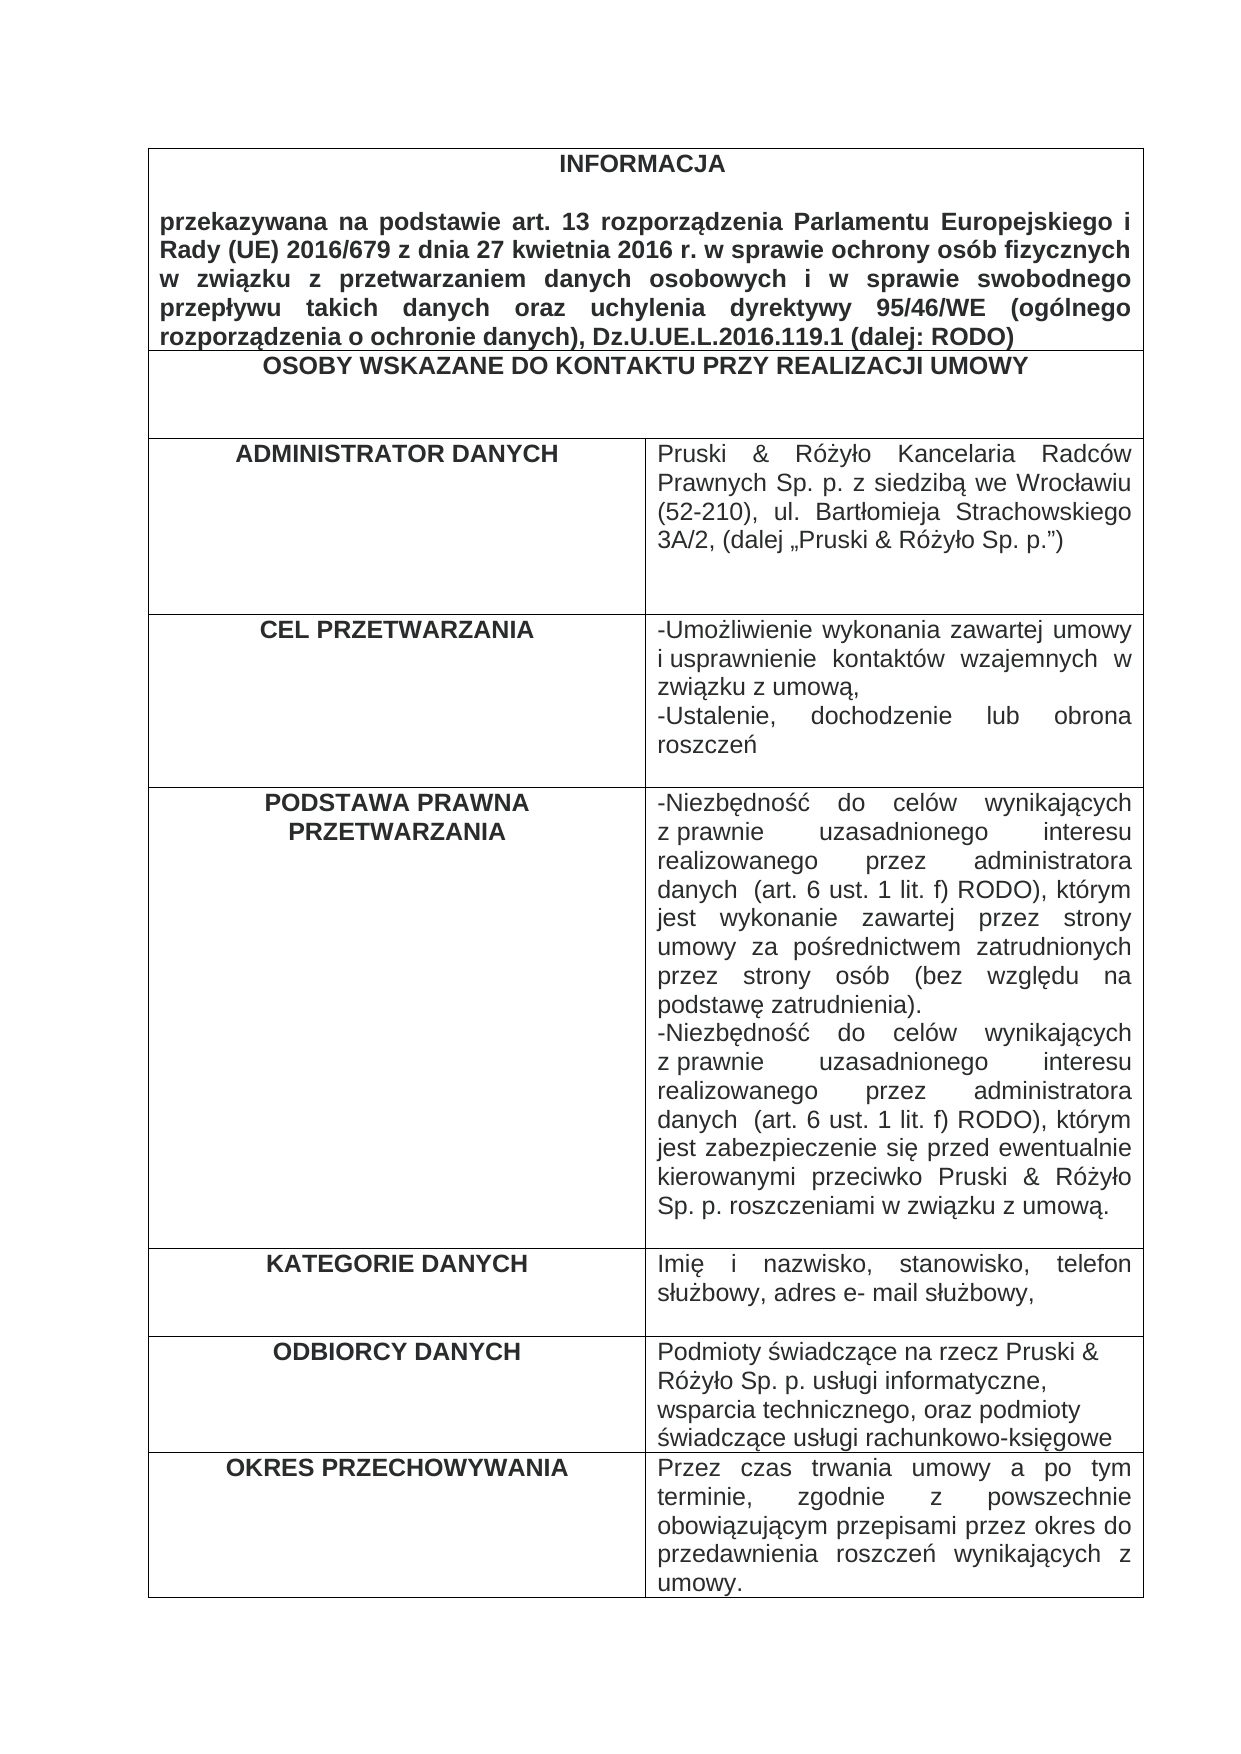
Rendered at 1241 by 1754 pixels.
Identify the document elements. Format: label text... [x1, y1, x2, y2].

table_cell ADMINISTRATOR DANYCH [149, 439, 645, 614]
table_cell -Umożliwienie wykonania zawartej umowy i usprawnienie kontaktów wzajemnych w związku z umową, -Ustalenie, dochodzenie lub obrona roszczeń [646, 615, 1143, 787]
table_cell Przez czas trwania umowy a po tym terminie, zgodnie z powszechnie obowiązującym przepisami przez okres do przedawnienia roszczeń wynikających z umowy. [646, 1453, 1143, 1597]
table_cell KATEGORIE DANYCH [149, 1249, 645, 1336]
table_cell Podmioty świadczące na rzecz Pruski & Różyło Sp. p. usługi informatyczne, wsparcia technicznego, oraz podmioty świadczące usługi rachunkowo-księgowe [646, 1337, 1143, 1452]
table_header INFORMACJA przekazywana na podstawie art. 13 rozporządzenia Parlamentu Europejskiego i Rady (UE) 2016/679 z dnia 27 kwietnia 2016 r. w sprawie ochrony osób fizycznych w związku z przetwarzaniem danych osobowych i w sprawie swobodnego przepływu takich danych oraz uchylenia dyrektywy 95/46/WE (ogólnego rozporządzenia o ochronie danych), Dz.U.UE.L.2016.119.1 (dalej: RODO) [149, 149, 1143, 350]
table_cell -Niezbędność do celów wynikających z prawnie uzasadnionego interesu realizowanego przez administratora danych (art. 6 ust. 1 lit. f) RODO), którym jest wykonanie zawartej przez strony umowy za pośrednictwem zatrudnionych przez strony osób (bez względu na podstawę zatrudnienia). -Niezbędność do celów wynikających z prawnie uzasadnionego interesu realizowanego przez administratora danych (art. 6 ust. 1 lit. f) RODO), którym jest zabezpieczenie się przed ewentualnie kierowanymi przeciwko Pruski & Różyło Sp. p. roszczeniami w związku z umową. [646, 788, 1143, 1248]
table_cell OSOBY WSKAZANE DO KONTAKTU PRZY REALIZACJI UMOWY [149, 351, 1143, 438]
table_cell ODBIORCY DANYCH [149, 1337, 645, 1452]
table_cell Pruski & Różyło Kancelaria Radców Prawnych Sp. p. z siedzibą we Wrocławiu (52-210), ul. Bartłomieja Strachowskiego 3A/2, (dalej „Pruski & Różyło Sp. p.”) [646, 439, 1143, 614]
table_cell CEL PRZETWARZANIA [149, 615, 645, 787]
table_cell OKRES PRZECHOWYWANIA [149, 1453, 645, 1597]
table_cell PODSTAWA PRAWNA PRZETWARZANIA [149, 788, 645, 1248]
table_cell Imię i nazwisko, stanowisko, telefon służbowy, adres e- mail służbowy, [646, 1249, 1143, 1336]
